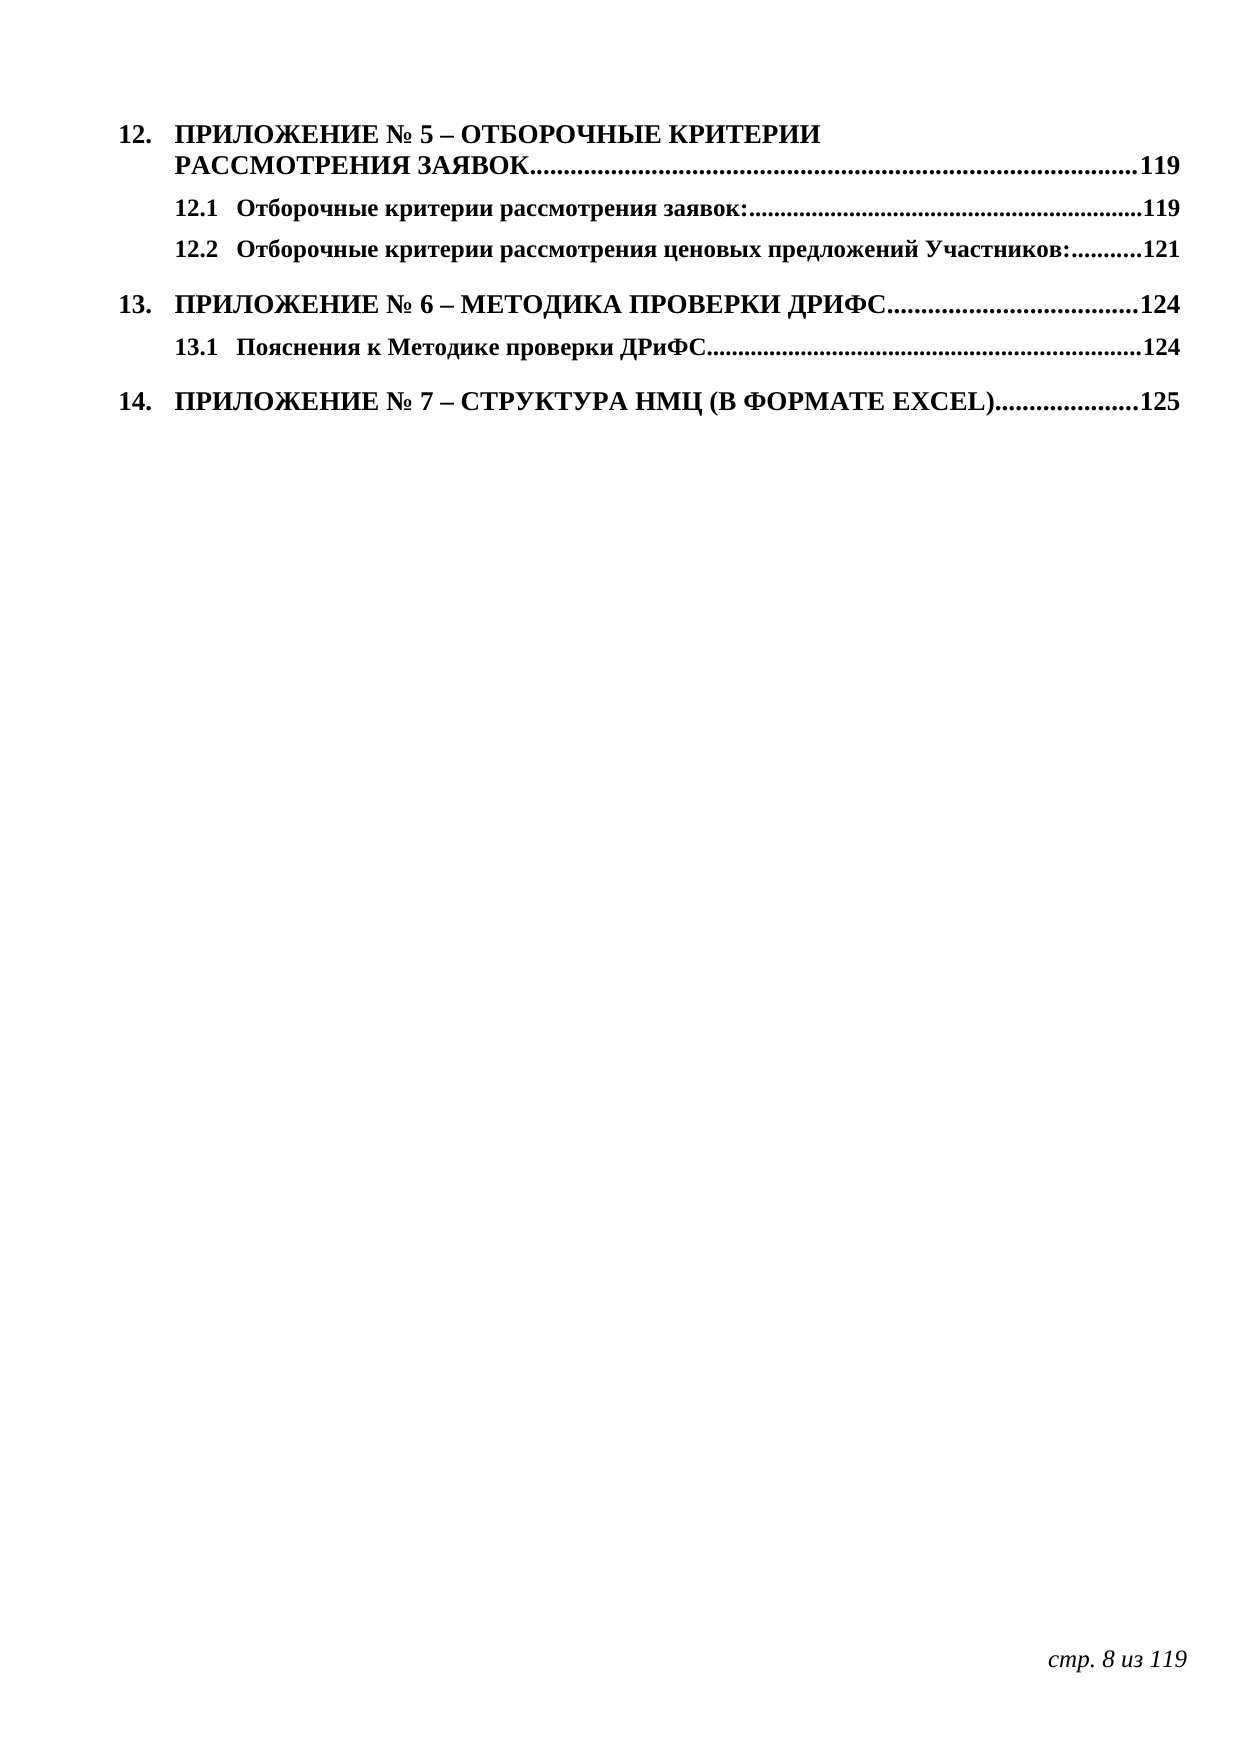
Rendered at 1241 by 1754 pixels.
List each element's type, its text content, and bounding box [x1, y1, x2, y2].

text 12.2 Отборочные критерии рассмотрения ценовых предложений Участников: 121 [174, 234, 1093, 263]
text 12.1 Отборочные критерии рассмотрения заявок: 119 [174, 193, 1093, 222]
text 13. ПРИЛОЖЕНИЕ № 6 – МЕТОДИКА ПРОВЕРКИ ДРИФС 124 [118, 288, 1063, 319]
text 12. ПРИЛОЖЕНИЕ № 5 – ОТБОРОЧНЫЕ КРИТЕРИИ РАССМОТРЕНИЯ ЗАЯВОК 119 [118, 118, 1063, 180]
text 14. ПРИЛОЖЕНИЕ № 7 – СТРУКТУРА НМЦ (в формате Excel) 125 [118, 385, 1063, 416]
text 13.1 Пояснения к Методике проверки ДРиФС 124 [174, 332, 1093, 360]
